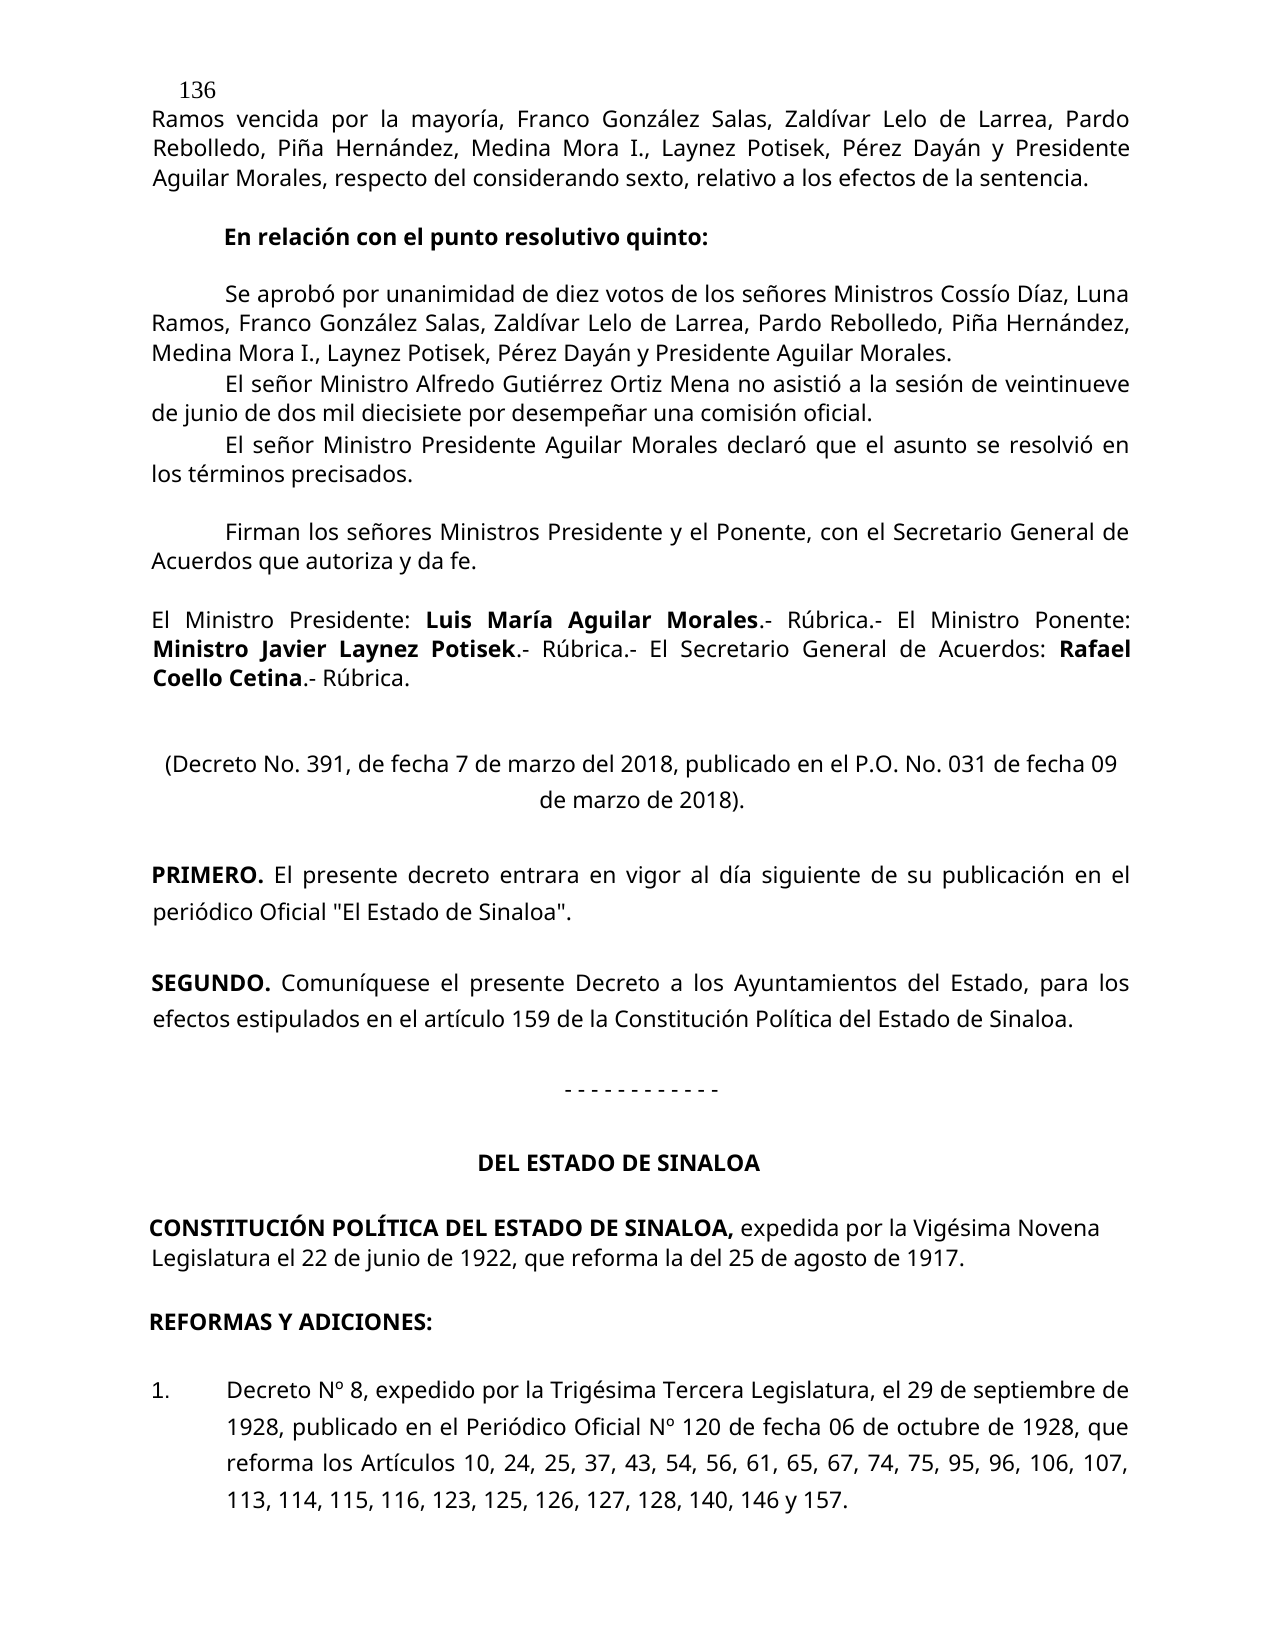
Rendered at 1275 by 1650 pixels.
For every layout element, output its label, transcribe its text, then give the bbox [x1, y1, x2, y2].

text - - - - - - - - - - - - [153, 1073, 1130, 1104]
text Se aprobó por unanimidad de diez votos de los señores Ministros Cossío Díaz, Luna Ramos, Franco González Salas, Zaldívar Lelo de Larrea, Pardo Rebolledo, Piña Hernández, Medina Mora I., Laynez Potisek, Pérez Dayán y Presidente Aguilar Morales. [151, 279, 1131, 368]
text SEGUNDO. Comuníquese el presente Decreto a los Ayuntamientos del Estado, para los efectos estipulados en el artículo 159 de la Constitución Política del Estado de Sinaloa. [151, 966, 1131, 1034]
list Decreto Nº 8, expedido por la Trigésima Tercera Legislatura, el 29 de septiembre de 1928, publicado en el Periódico Oficial Nº 120 de fecha 06 de octubre de 1928, que reforma los Artículos 10, 24, 25, 37, 43, 54, 56, 61, 65, 67, 74, 75, 95, 96, 106, 107, 113, 114, 115, 116, 123, 125, 126, 127, 128, 140, 146 y 157. [151, 1374, 1131, 1515]
text Ramos vencida por la mayoría, Franco González Salas, Zaldívar Lelo de Larrea, Pardo Rebolledo, Piña Hernández, Medina Mora I., Laynez Potisek, Pérez Dayán y Presidente Aguilar Morales, respecto del considerando sexto, relativo a los efectos de la sentencia. [151, 104, 1131, 193]
text El Ministro Presidente: Luis María Aguilar Morales.- Rúbrica.- El Ministro Ponente: Ministro Javier Laynez Potisek.- Rúbrica.- El Secretario General de Acuerdos: Rafael Coello Cetina.- Rúbrica. [151, 604, 1131, 693]
text CONSTITUCIÓN POLÍTICA DEL ESTADO DE SINALOA, expedida por la Vigésima Novena [148, 1211, 1132, 1243]
text El señor Ministro Alfredo Gutiérrez Ortiz Mena no asistió a la sesión de veintinueve de junio de dos mil diecisiete por desempeñar una comisión oficial. [151, 369, 1131, 428]
text REFORMAS Y ADICIONES: [148, 1306, 1132, 1337]
text El señor Ministro Presidente Aguilar Morales declaró que el asunto se resolvió en los términos precisados. [151, 430, 1131, 489]
text En relación con el punto resolutivo quinto: [224, 221, 1132, 252]
text Legislatura el 22 de junio de 1922, que reforma la del 25 de agosto de 1917. [151, 1243, 1131, 1273]
text PRIMERO. El presente decreto entrara en vigor al día siguiente de su publicación en el periódico Oficial "El Estado de Sinaloa". [151, 859, 1131, 927]
text Firman los señores Ministros Presidente y el Ponente, con el Secretario General de Acuerdos que autoriza y da fe. [151, 517, 1131, 576]
text DEL ESTADO DE SINALOA [104, 1147, 1133, 1178]
text (Decreto No. 391, de fecha 7 de marzo del 2018, publicado en el P.O. No. 031 de fecha 09 de marzo de 2018). [153, 747, 1130, 816]
